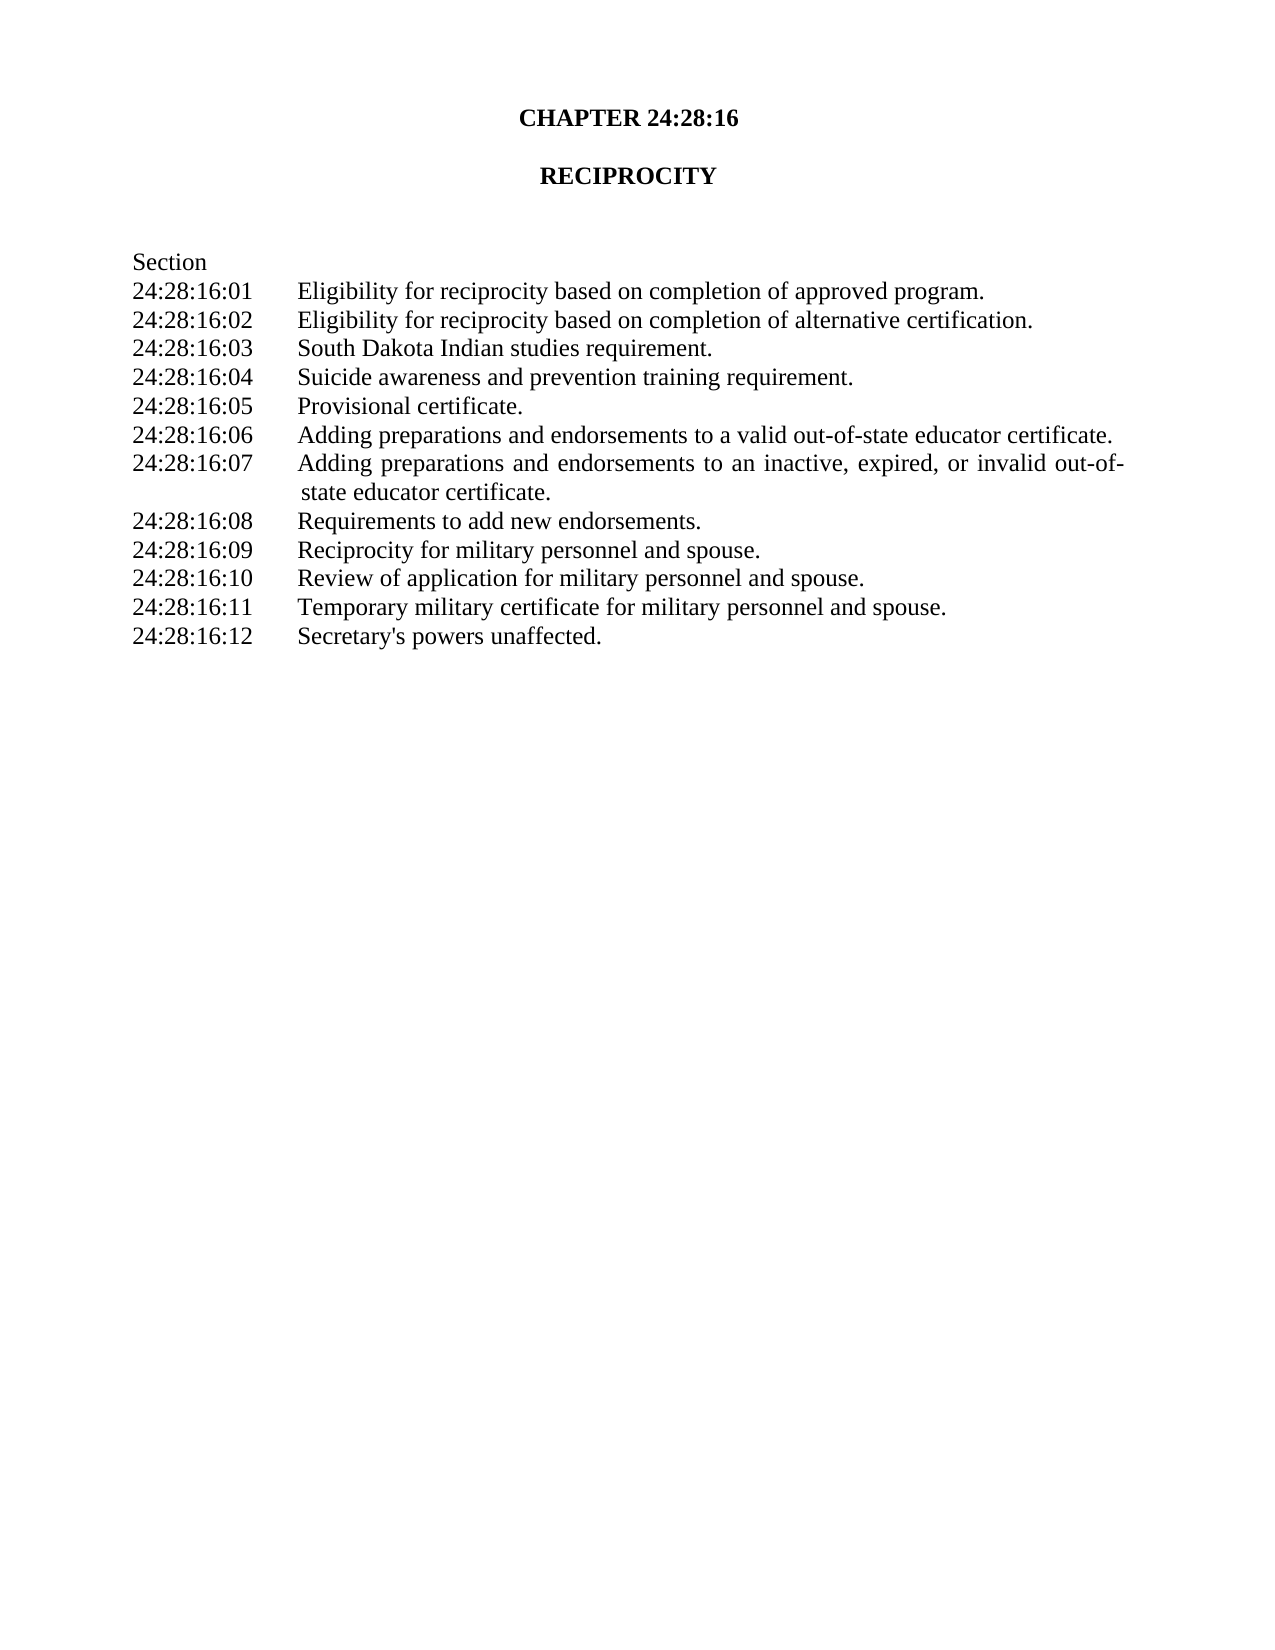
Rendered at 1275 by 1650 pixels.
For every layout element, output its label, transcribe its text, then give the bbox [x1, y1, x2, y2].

text 24:28:16:02 Eligibility for reciprocity based on completion of alternative certification. [132, 305, 1125, 333]
text CHAPTER 24:28:16 [132, 103, 1125, 132]
text 24:28:16:11 Temporary military certificate for military personnel and spouse. [132, 592, 1125, 621]
text 24:28:16:08 Requirements to add new endorsements. [132, 506, 1125, 535]
text 24:28:16:10 Review of application for military personnel and spouse. [132, 563, 1125, 592]
text 24:28:16:05 Provisional certificate. [132, 391, 1125, 420]
text 24:28:16:06 Adding preparations and endorsements to a valid out-of-state educator certificate. [132, 420, 1125, 448]
text 24:28:16:04 Suicide awareness and prevention training requirement. [132, 362, 1125, 391]
text RECIPROCITY [132, 161, 1125, 190]
subtitle Section [132, 247, 1125, 276]
text 24:28:16:03 South Dakota Indian studies requirement. [132, 333, 1125, 362]
text 24:28:16:07 Adding preparations and endorsements to an inactive, expired, or invalid out-of-state educator certificate. [132, 448, 1125, 506]
text 24:28:16:01 Eligibility for reciprocity based on completion of approved program. [132, 276, 1125, 305]
text 24:28:16:09 Reciprocity for military personnel and spouse. [132, 535, 1125, 563]
text 24:28:16:12 Secretary's powers unaffected. [132, 621, 1125, 650]
